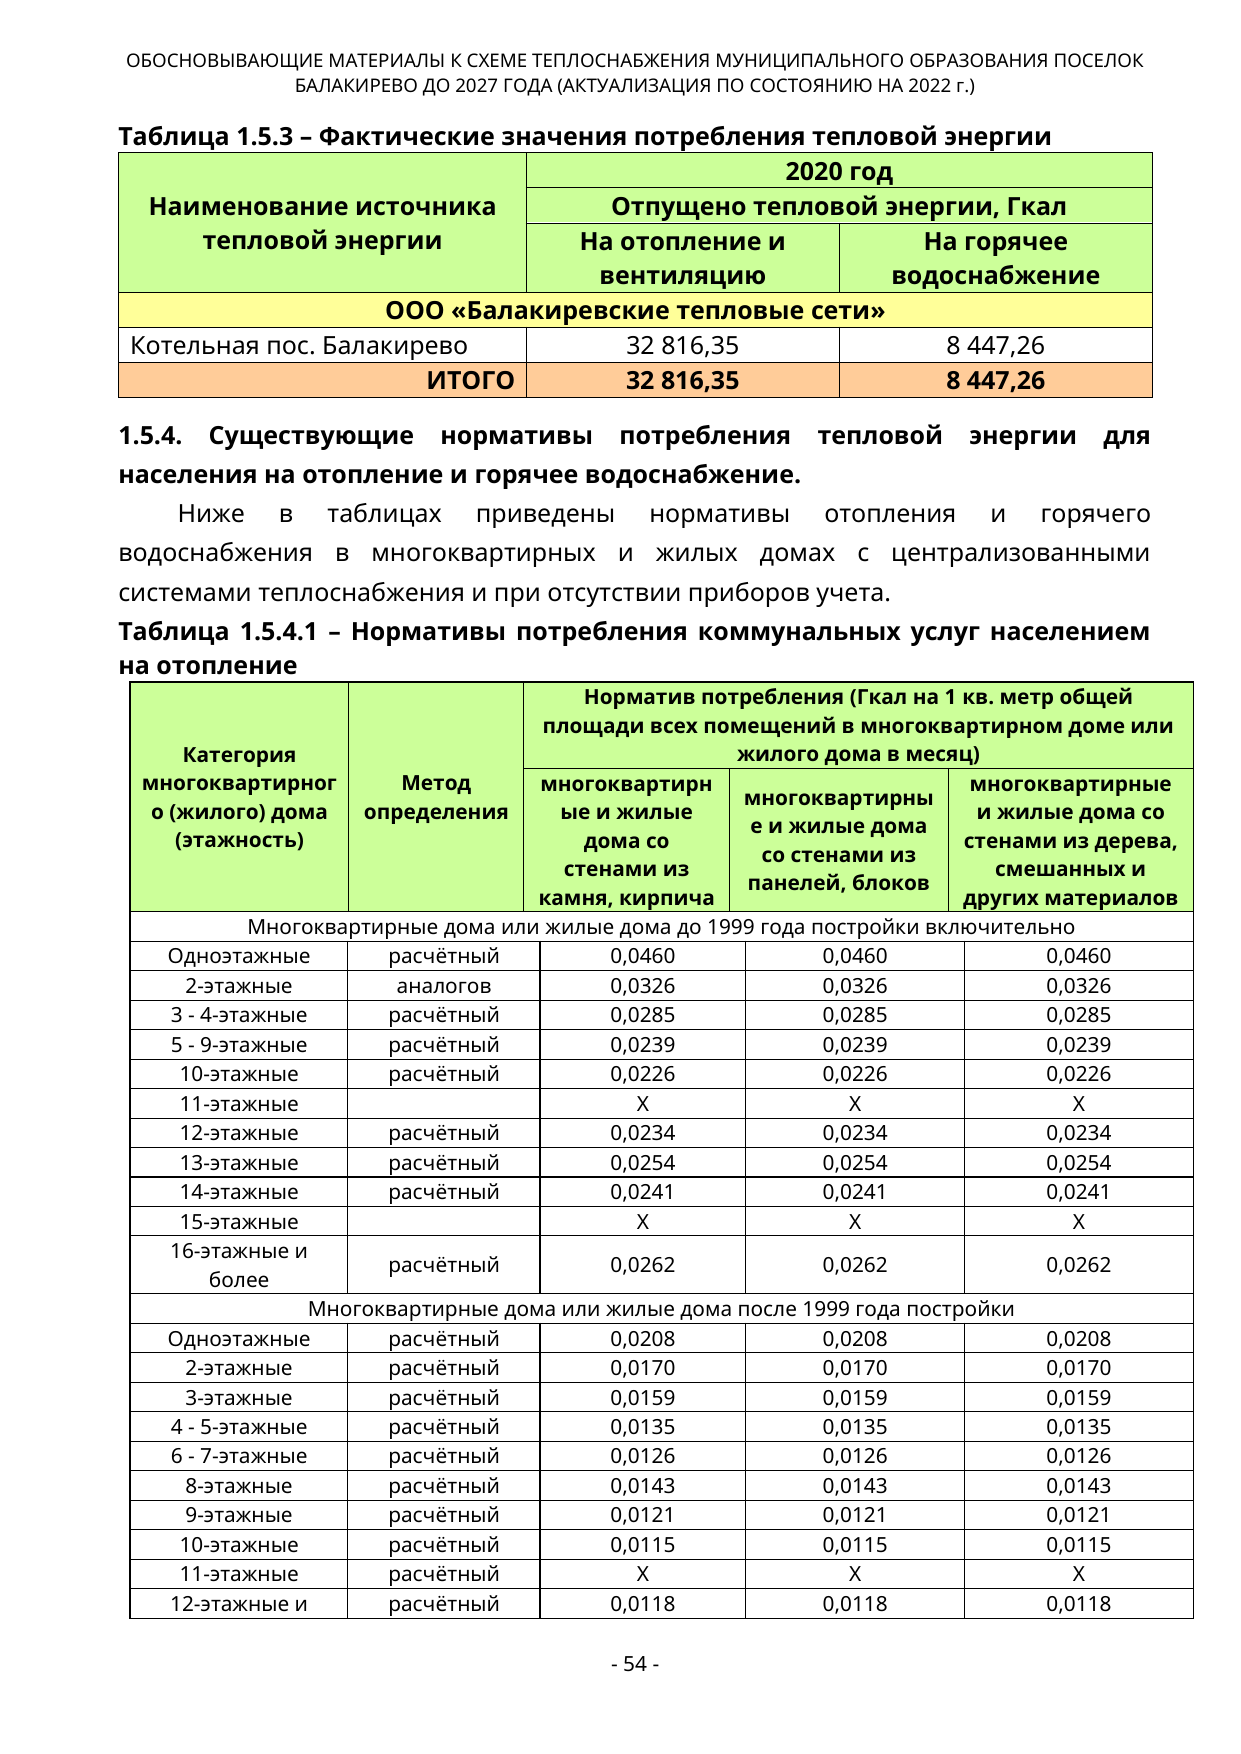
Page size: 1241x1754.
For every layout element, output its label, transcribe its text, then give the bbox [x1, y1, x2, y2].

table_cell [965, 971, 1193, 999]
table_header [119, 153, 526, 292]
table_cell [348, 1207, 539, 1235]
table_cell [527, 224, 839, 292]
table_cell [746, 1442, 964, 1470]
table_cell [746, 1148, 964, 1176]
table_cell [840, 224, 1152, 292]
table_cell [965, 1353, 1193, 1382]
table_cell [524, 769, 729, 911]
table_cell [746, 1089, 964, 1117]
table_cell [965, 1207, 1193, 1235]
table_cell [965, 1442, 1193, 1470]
text Таблица 1.5.3 – Фактические значения потребления тепловой энергии [118, 118, 1152, 152]
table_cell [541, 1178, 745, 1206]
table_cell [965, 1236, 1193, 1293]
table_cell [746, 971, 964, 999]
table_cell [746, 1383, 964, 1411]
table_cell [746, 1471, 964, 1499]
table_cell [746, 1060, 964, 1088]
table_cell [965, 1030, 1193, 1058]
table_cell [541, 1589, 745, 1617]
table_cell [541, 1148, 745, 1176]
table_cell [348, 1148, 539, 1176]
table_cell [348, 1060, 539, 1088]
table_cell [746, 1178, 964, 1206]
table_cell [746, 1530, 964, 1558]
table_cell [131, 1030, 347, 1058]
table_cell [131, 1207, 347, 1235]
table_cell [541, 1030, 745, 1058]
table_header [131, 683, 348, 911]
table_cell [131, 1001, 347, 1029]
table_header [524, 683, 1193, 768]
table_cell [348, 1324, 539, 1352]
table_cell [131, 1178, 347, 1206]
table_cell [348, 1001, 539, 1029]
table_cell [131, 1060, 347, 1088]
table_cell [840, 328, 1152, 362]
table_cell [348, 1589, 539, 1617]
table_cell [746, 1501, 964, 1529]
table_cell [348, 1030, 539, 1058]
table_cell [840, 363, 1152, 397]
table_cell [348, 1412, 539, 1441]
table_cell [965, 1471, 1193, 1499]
text Ниже в таблицах приведены нормативы отопления и горячего водоснабжения в многоквартирных и жилых домах с централизованными системами теплоснабжения и при отсутствии приборов учета. [118, 496, 1152, 608]
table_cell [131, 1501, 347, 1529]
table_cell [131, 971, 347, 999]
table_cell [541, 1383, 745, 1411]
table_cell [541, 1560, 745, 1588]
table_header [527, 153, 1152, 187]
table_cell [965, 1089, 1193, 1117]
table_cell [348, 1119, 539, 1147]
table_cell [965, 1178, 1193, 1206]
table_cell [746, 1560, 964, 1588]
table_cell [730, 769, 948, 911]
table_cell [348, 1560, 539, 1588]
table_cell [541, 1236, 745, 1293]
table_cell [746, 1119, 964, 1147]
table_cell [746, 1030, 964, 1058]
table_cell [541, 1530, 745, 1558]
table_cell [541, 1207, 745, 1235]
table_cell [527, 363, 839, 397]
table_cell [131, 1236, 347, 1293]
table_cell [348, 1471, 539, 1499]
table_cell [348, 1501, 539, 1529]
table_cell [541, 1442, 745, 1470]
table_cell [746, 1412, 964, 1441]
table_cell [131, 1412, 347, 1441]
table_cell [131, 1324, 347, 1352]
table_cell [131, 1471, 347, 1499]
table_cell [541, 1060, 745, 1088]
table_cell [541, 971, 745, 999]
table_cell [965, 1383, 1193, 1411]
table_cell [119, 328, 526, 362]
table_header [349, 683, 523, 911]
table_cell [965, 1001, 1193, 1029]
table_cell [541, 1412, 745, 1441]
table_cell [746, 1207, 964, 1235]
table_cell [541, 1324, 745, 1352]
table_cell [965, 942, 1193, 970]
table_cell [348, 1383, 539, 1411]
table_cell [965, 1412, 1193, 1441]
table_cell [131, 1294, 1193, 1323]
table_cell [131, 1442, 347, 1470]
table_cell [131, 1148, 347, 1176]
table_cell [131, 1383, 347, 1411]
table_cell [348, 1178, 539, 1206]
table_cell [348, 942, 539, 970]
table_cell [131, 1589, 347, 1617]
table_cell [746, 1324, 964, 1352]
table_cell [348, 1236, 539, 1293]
text 1.5.4. Существующие нормативы потребления тепловой энергии для населения на отопление и горячее водоснабжение. [118, 417, 1152, 491]
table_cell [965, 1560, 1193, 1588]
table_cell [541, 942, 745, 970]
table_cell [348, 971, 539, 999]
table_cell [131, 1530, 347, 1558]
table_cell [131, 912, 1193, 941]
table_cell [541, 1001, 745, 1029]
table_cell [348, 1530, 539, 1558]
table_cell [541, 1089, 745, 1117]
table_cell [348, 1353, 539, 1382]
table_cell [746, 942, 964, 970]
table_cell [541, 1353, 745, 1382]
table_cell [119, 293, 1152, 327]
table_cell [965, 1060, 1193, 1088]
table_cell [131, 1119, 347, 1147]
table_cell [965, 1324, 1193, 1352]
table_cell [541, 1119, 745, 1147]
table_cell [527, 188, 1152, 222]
text Таблица 1.5.4.1 – Нормативы потребления коммунальных услуг населением на отопление [118, 613, 1152, 681]
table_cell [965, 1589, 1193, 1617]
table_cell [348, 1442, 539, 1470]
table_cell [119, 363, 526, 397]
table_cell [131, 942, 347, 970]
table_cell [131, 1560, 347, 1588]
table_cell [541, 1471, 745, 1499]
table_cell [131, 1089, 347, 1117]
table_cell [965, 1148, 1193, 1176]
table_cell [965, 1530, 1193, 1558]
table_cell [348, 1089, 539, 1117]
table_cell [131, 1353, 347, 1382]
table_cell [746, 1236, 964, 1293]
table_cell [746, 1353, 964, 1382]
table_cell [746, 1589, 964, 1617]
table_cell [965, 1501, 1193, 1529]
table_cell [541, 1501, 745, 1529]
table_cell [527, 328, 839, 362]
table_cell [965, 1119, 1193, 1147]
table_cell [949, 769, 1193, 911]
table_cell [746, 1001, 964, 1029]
